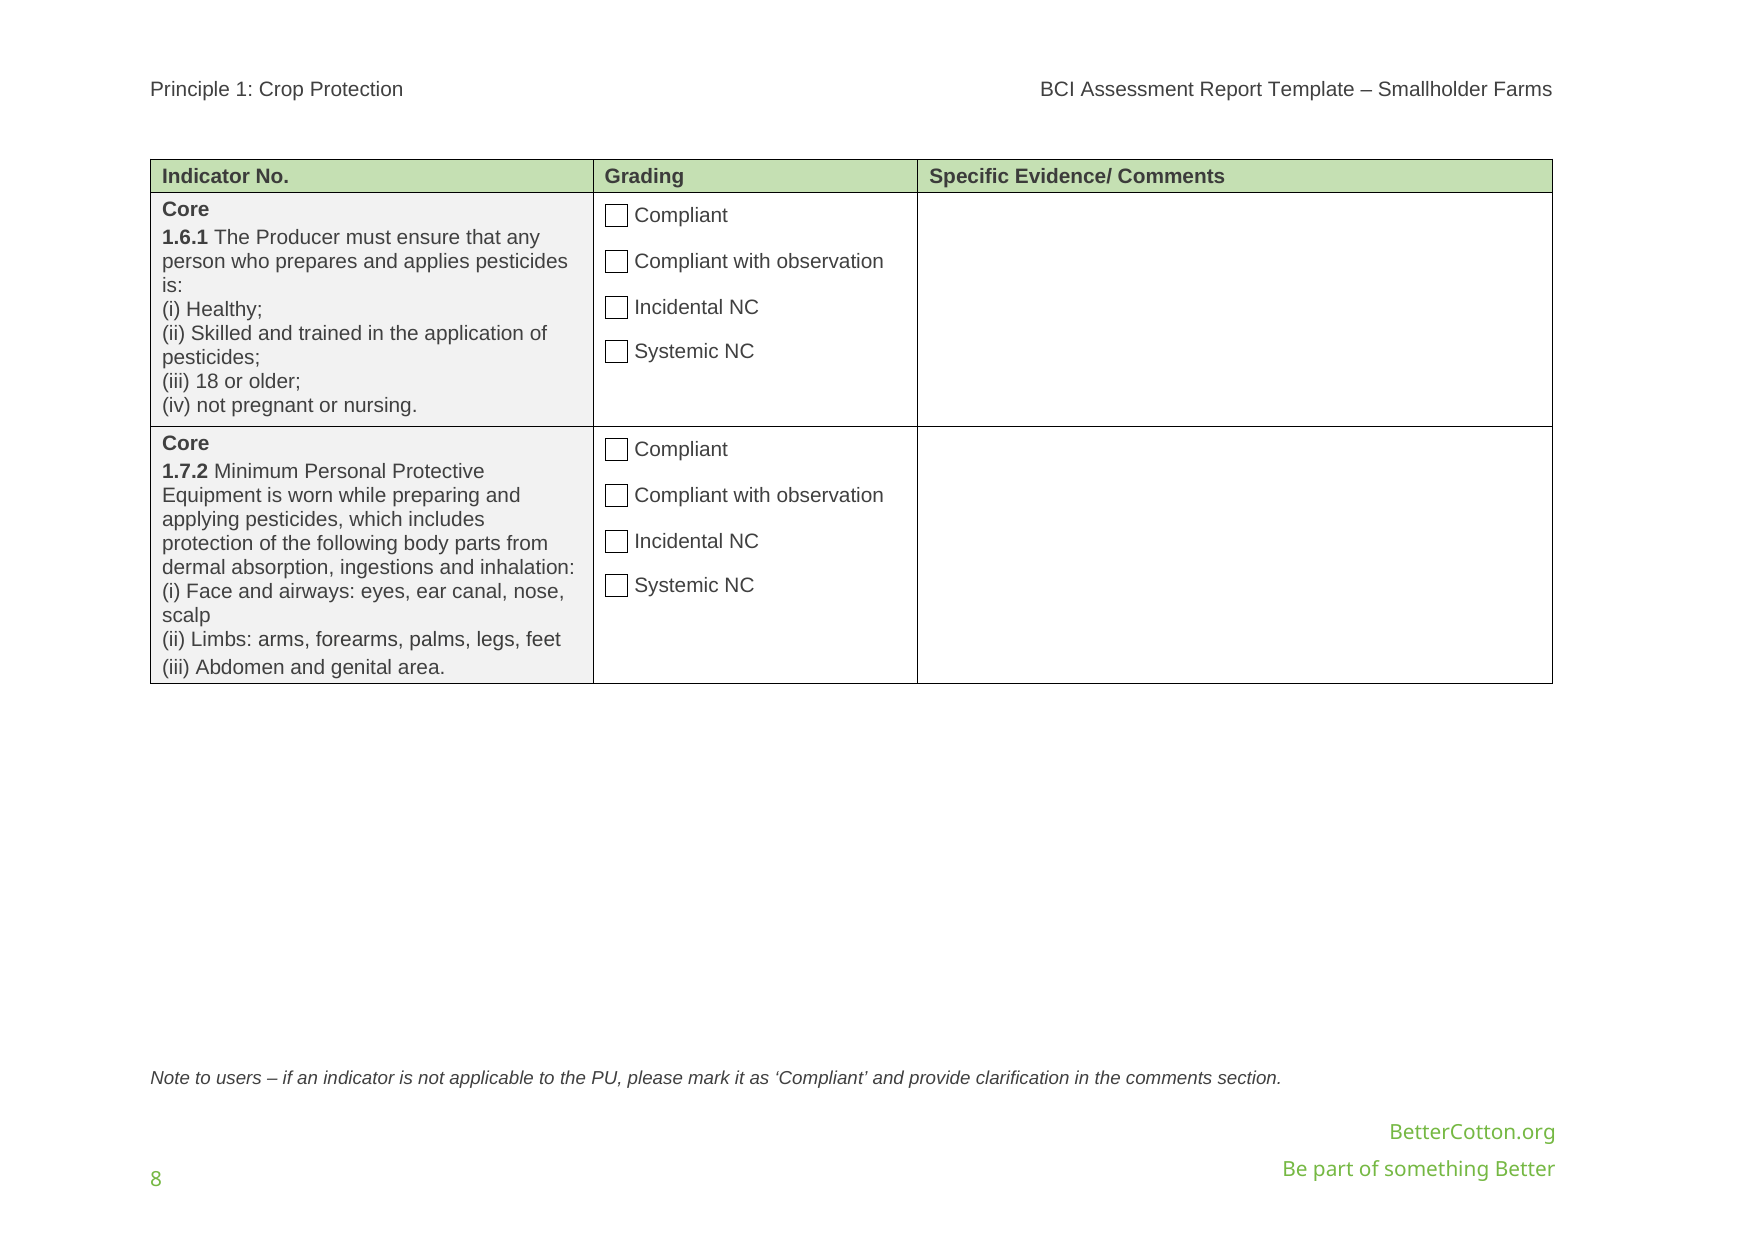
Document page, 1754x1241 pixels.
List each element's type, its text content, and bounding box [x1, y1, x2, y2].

table_cell [918, 193, 1552, 426]
table_cell Core 1.7.2 Minimum Personal Protective Equipment is worn while preparing and applying pesticides, which includes protection of the following body parts from dermal absorption, ingestions and inhalation: (i) Face and airways: eyes, ear canal, nose, scalp (ii) Limbs: arms, forearms, palms, legs, feet (iii) Abdomen and genital area. [151, 427, 593, 683]
table_cell Core 1.6.1 The Producer must ensure that any person who prepares and applies pesticides is: (i) Healthy; (ii) Skilled and trained in the application of pesticides; (iii) 18 or older; (iv) not pregnant or nursing. [151, 193, 593, 426]
table_cell [918, 427, 1552, 683]
table_cell Compliant Compliant with observation Incidental NC Systemic NC [594, 427, 917, 683]
table_header Grading [594, 160, 917, 192]
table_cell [594, 193, 917, 426]
table_header Indicator No. [151, 160, 593, 192]
table_header Specific Evidence/ Comments [918, 160, 1552, 192]
